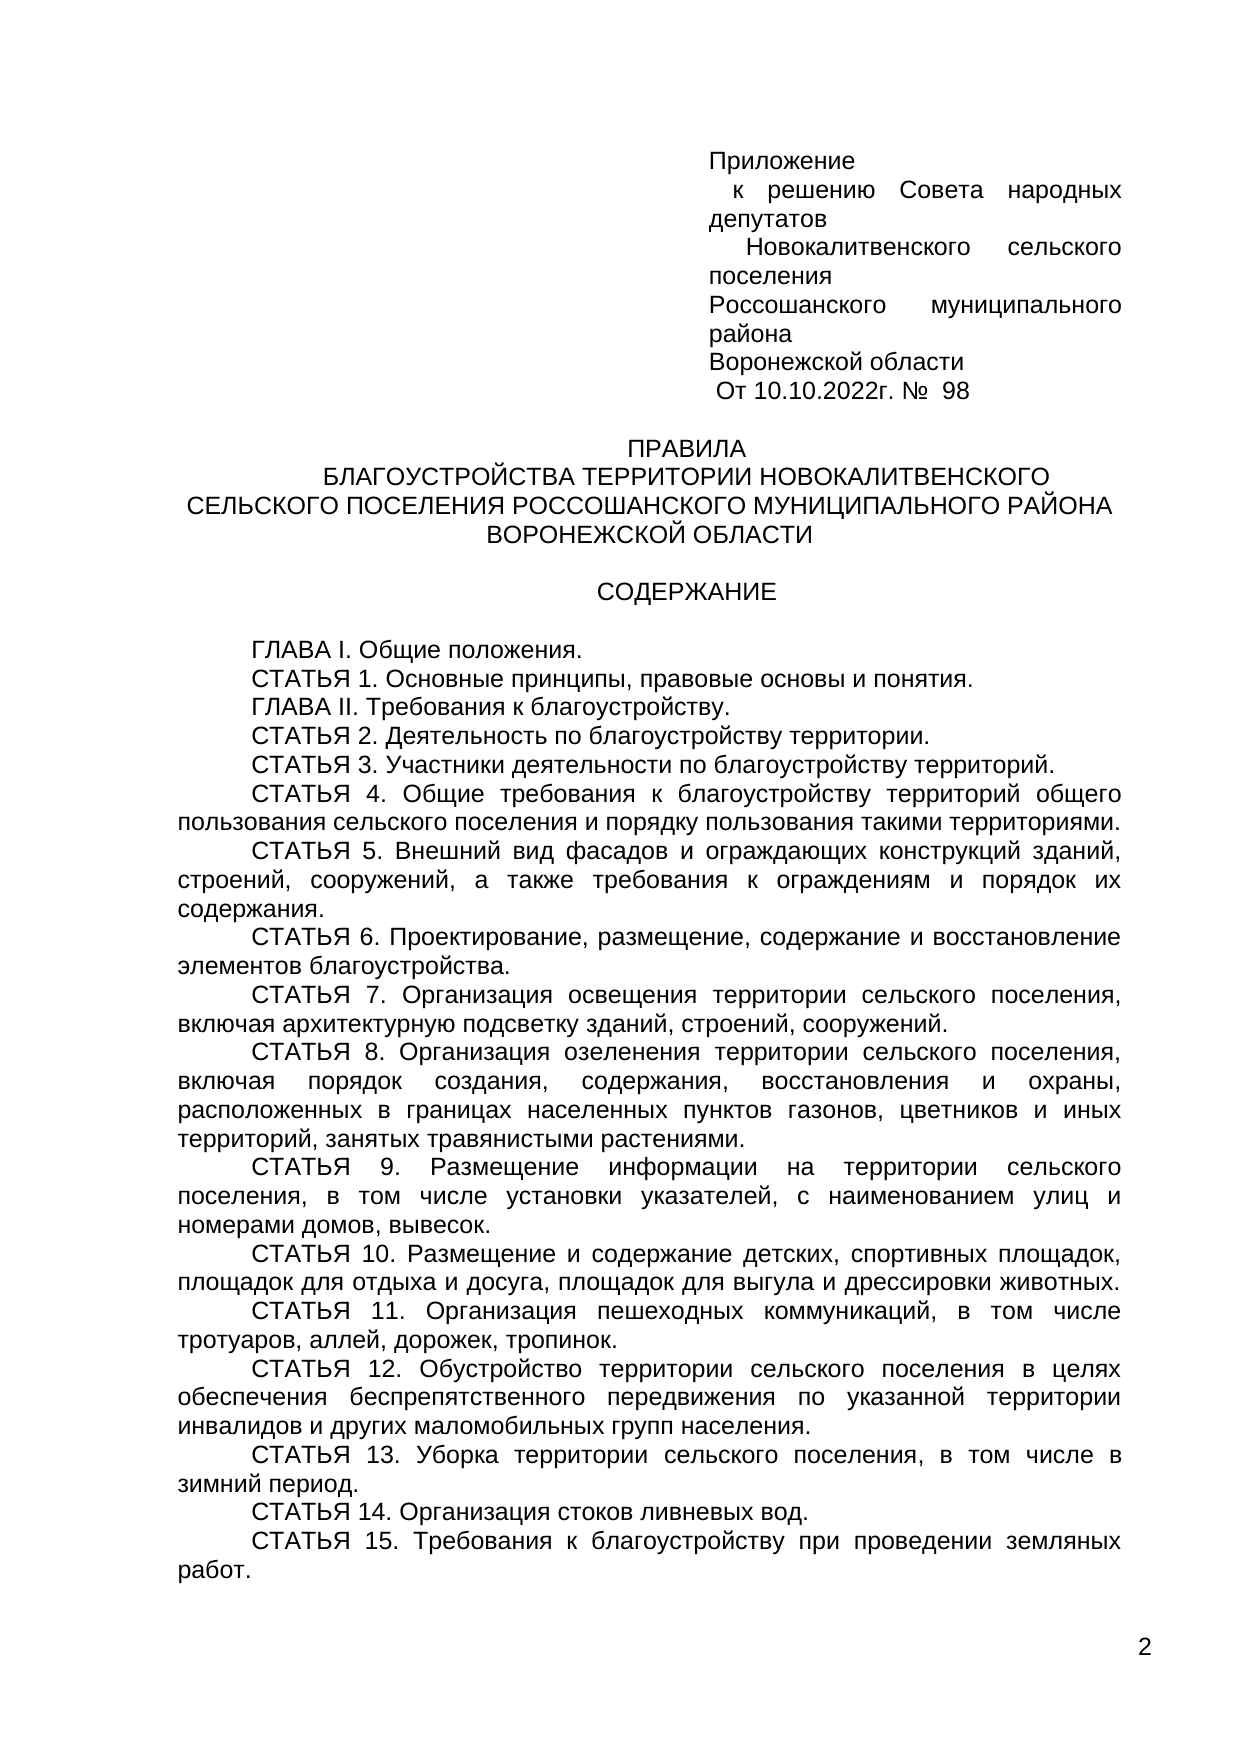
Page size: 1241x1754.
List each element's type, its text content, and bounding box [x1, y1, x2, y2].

text Воронежской области [709, 347, 1122, 376]
text СТАТЬЯ 6. Проектирование, размещение, содержание и восстановление элементов благоустройства. [177, 922, 1122, 980]
text СТАТЬЯ 9. Размещение информации на территории сельского поселения, в том числе установки указателей, с наименованием улиц и номерами домов, вывесок. [177, 1152, 1122, 1239]
text ПРАВИЛА [177, 434, 1122, 462]
text СТАТЬЯ 10. Размещение и содержание детских, спортивных площадок, площадок для отдыха и досуга, площадок для выгула и дрессировки животных. СТАТЬЯ 11. Организация пешеходных коммуникаций, в том числе тротуаров, аллей, дорожек, тропинок. [177, 1239, 1122, 1354]
text От 10.10.2022г. № 98 [709, 376, 1122, 405]
text СОДЕРЖАНИЕ [177, 577, 1122, 606]
text СТАТЬЯ 13. Уборка территории сельского поселения, в том числе в зимний период. [177, 1440, 1122, 1497]
text БЛАГОУСТРОЙСТВА ТЕРРИТОРИИ НОВОКАЛИТВЕНСКОГО СЕЛЬСКОГО ПОСЕЛЕНИЯ РОССОШАНСКОГО МУНИЦИПАЛЬНОГО РАЙОНА ВОРОНЕЖСКОЙ ОБЛАСТИ [177, 462, 1122, 549]
text СТАТЬЯ 12. Обустройство территории сельского поселения в целях обеспечения беспрепятственного передвижения по указанной территории инвалидов и других маломобильных групп населения. [177, 1354, 1122, 1440]
text СТАТЬЯ 4. Общие требования к благоустройству территорий общего пользования сельского поселения и порядку пользования такими территориями. СТАТЬЯ 5. Внешний вид фасадов и ограждающих конструкций зданий, строений, сооружений, а также требования к ограждениям и порядок их содержания. [177, 779, 1122, 922]
text СТАТЬЯ 2. Деятельность по благоустройству территории. [177, 721, 1122, 750]
text СТАТЬЯ 8. Организация озеленения территории сельского поселения, включая порядок создания, содержания, восстановления и охраны, расположенных в границах населенных пунктов газонов, цветников и иных территорий, занятых травянистыми растениями. [177, 1037, 1122, 1152]
text ГЛАВА II. Требования к благоустройству. [177, 692, 1122, 721]
text к решению Совета народных депутатов [709, 175, 1122, 232]
text СТАТЬЯ 1. Основные принципы, правовые основы и понятия. [177, 664, 1122, 692]
text СТАТЬЯ 14. Организация стоков ливневых вод. [177, 1497, 1122, 1526]
text СТАТЬЯ 3. Участники деятельности по благоустройству территорий. [177, 750, 1122, 779]
text СТАТЬЯ 7. Организация освещения территории сельского поселения, включая архитектурную подсветку зданий, строений, сооружений. [177, 980, 1122, 1037]
text Россошанского муниципального района [709, 290, 1122, 347]
text ГЛАВА I. Общие положения. [177, 635, 1122, 664]
text Приложение [709, 146, 1122, 175]
text Новокалитвенского сельского поселения [709, 232, 1122, 290]
text СТАТЬЯ 15. Требования к благоустройству при проведении земляных работ. [177, 1526, 1122, 1584]
